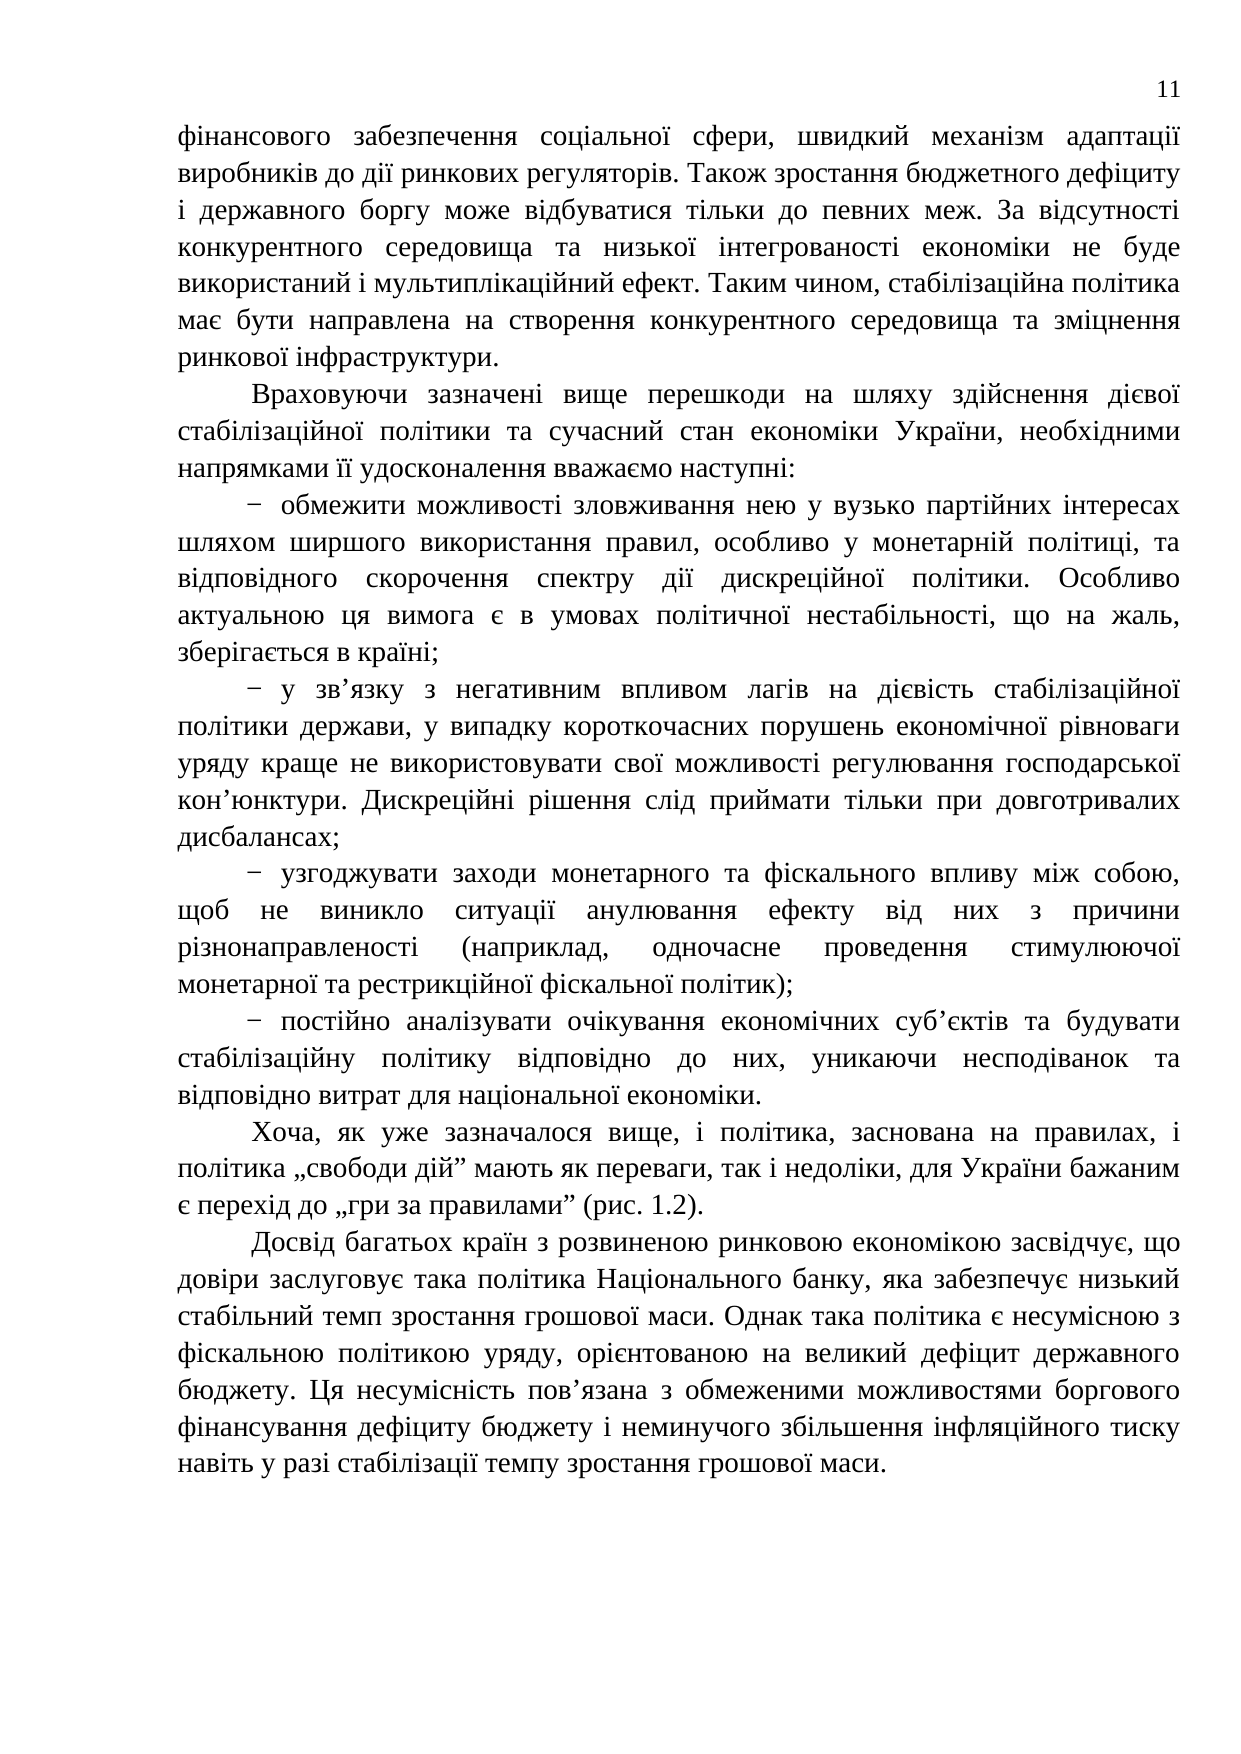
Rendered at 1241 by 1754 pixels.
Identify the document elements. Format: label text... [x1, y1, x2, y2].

list узгоджувати заходи монетарного та фіскального впливу між собою, щоб не виникло ситуації анулювання ефекту від них з причини різнонаправленості (наприклад, одночасне проведення стимулюючої монетарної та рестрикційної фіскальної політик); [177, 856, 1181, 1000]
text Хоча, як уже зазначалося вище, і політика, заснована на правилах, і політика „свободи дій” мають як переваги, так і недоліки, для України бажаним є перехід до „гри за правилами” (рис. 1.2). [177, 1114, 1181, 1221]
list обмежити можливості зловживання нею у вузько партійних інтересах шляхом ширшого використання правил, особливо у монетарній політиці, та відповідного скорочення спектру дії дискреційної політики. Особливо актуальною ця вимога є в умовах політичної нестабільності, що на жаль, зберігається в країні; [177, 487, 1181, 668]
list у зв’язку з негативним впливом лагів на дієвість стабілізаційної політики держави, у випадку короткочасних порушень економічної рівноваги уряду краще не використовувати свої можливості регулювання господарської кон’юнктури. Дискреційні рішення слід приймати тільки при довготривалих дисбалансах; [177, 671, 1181, 852]
text Досвід багатьох країн з розвиненою ринковою економікою засвідчує, що довіри заслуговує така політика Національного банку, яка забезпечує низький стабільний темп зростання грошової маси. Однак така політика є несумісною з фіскальною політикою уряду, орієнтованою на великий дефіцит державного бюджету. Ця несумісність пов’язана з обмеженими можливостями боргового фінансування дефіциту бюджету і неминучого збільшення інфляційного тиску навіть у разі стабілізації темпу зростання грошової маси. [177, 1224, 1181, 1479]
list постійно аналізувати очікування економічних суб’єктів та будувати стабілізаційну політику відповідно до них, уникаючи несподіванок та відповідно витрат для національної економіки. [177, 1003, 1181, 1110]
text Враховуючи зазначені вище перешкоди на шляху здійснення дієвої стабілізаційної політики та сучасний стан економіки України, необхідними напрямками її удосконалення вважаємо наступні: [177, 376, 1181, 483]
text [177, 118, 1181, 373]
